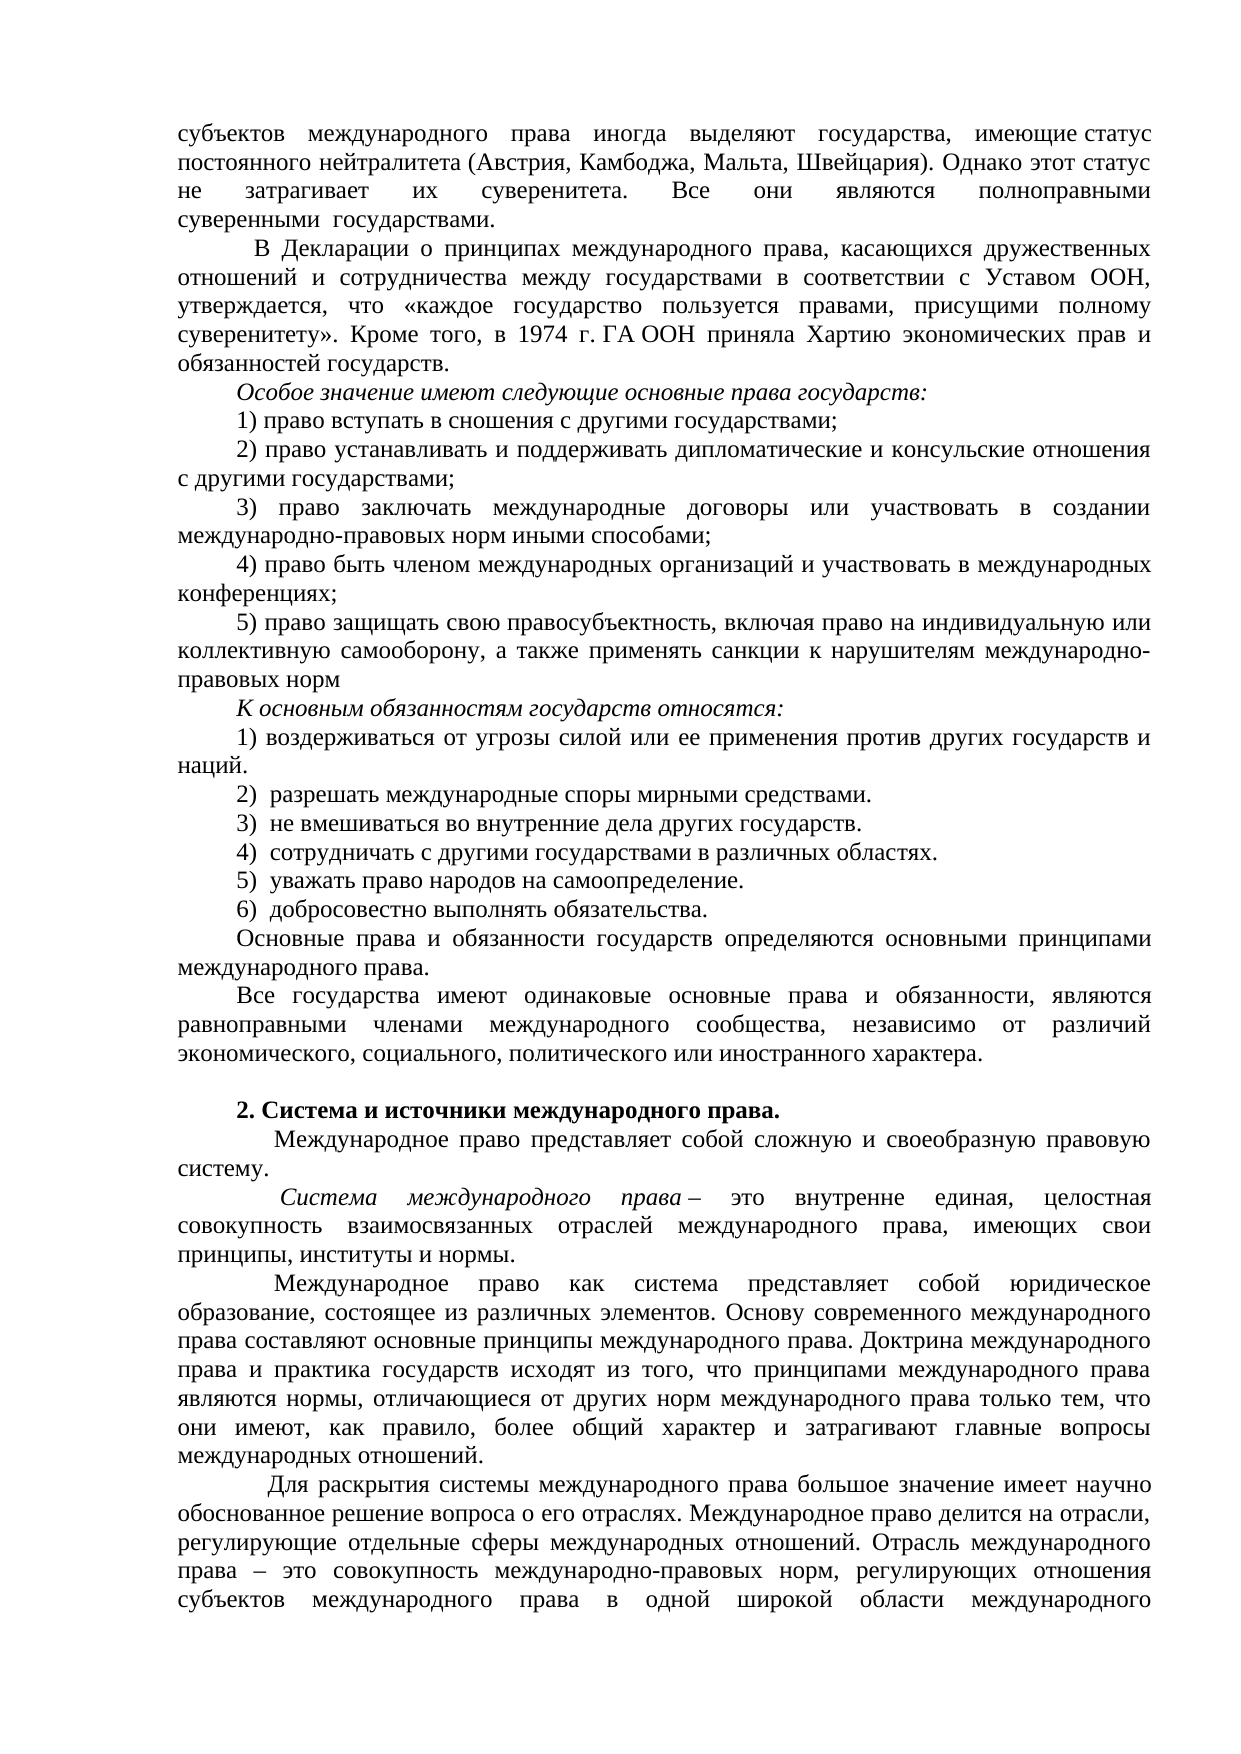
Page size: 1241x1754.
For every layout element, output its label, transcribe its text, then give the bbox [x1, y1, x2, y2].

text 5) уважать право народов на самоопределение. [177, 866, 1152, 894]
text 3) право заключать международные договоры или участвовать в создании международно-правовых норм иными способами; [177, 492, 1152, 549]
text 4) право быть членом международных организаций и участвовать в международных конференциях; [177, 549, 1152, 607]
text 1) право вступать в сношения с другими государствами; [177, 406, 1152, 434]
text 2) разрешать международные споры мирными средствами. [177, 779, 1152, 808]
text Международное право представляет собой сложную и своеобразную правовую систему. [177, 1124, 1152, 1182]
text 1) воздерживаться от угрозы силой или ее применения против других государств и наций. [177, 722, 1152, 779]
text Международное право как система представляет собой юридическое образование, состоящее из различных элементов. Основу современного международного права составляют основные принципы международного права. Доктрина международного права и практика государств исходят из того, что принципами международного права являются нормы, отличающиеся от других норм международного права только тем, что они имеют, как правило, более общий характер и затрагивают главные вопросы международных отношений. [177, 1268, 1152, 1469]
text Все государства имеют одинаковые основные права и обязанности, являются равноправными членами международного сообщества, независимо от различий экономического, социального, политического или иностранного характера. [177, 981, 1152, 1067]
text 2) право устанавливать и поддерживать дипломатические и консульские отношения с другими государствами; [177, 434, 1152, 492]
text 6) добросовестно выполнять обязательства. [177, 894, 1152, 923]
text Система международного права – это внутренне единая, целостная совокупность взаимосвязанных отраслей международного права, имеющих свои принципы, институты и нормы. [177, 1182, 1152, 1268]
text 3) не вмешиваться во внутренние дела других государств. [177, 808, 1152, 837]
text Основные права и обязанности государств определяются основными принципами международного права. [177, 923, 1152, 981]
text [177, 1469, 1152, 1613]
text 4) сотрудничать с другими государствами в различных областях. [177, 837, 1152, 866]
text В Декларации о принципах международного права, касающихся дружественных отношений и сотрудничества между государствами в соответствии с Уставом ООН, утверждается, что «каждое государство пользуется правами, присущими полному суверенитету». Кроме того, в 1974 г. ГА ООН приняла Хартию экономических прав и обязанностей государств. [177, 233, 1152, 377]
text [177, 118, 1152, 233]
text 5) право защищать свою правосубъектность, включая право на индивидуальную или коллективную самооборону, а также применять санкции к нарушителям международно-правовых норм [177, 607, 1152, 693]
text 2. Система и источники международного права. [177, 1096, 1152, 1124]
text Особое значение имеют следующие основные права государств: [177, 377, 1152, 406]
text К основным обязанностям государств относятся: [177, 693, 1152, 722]
